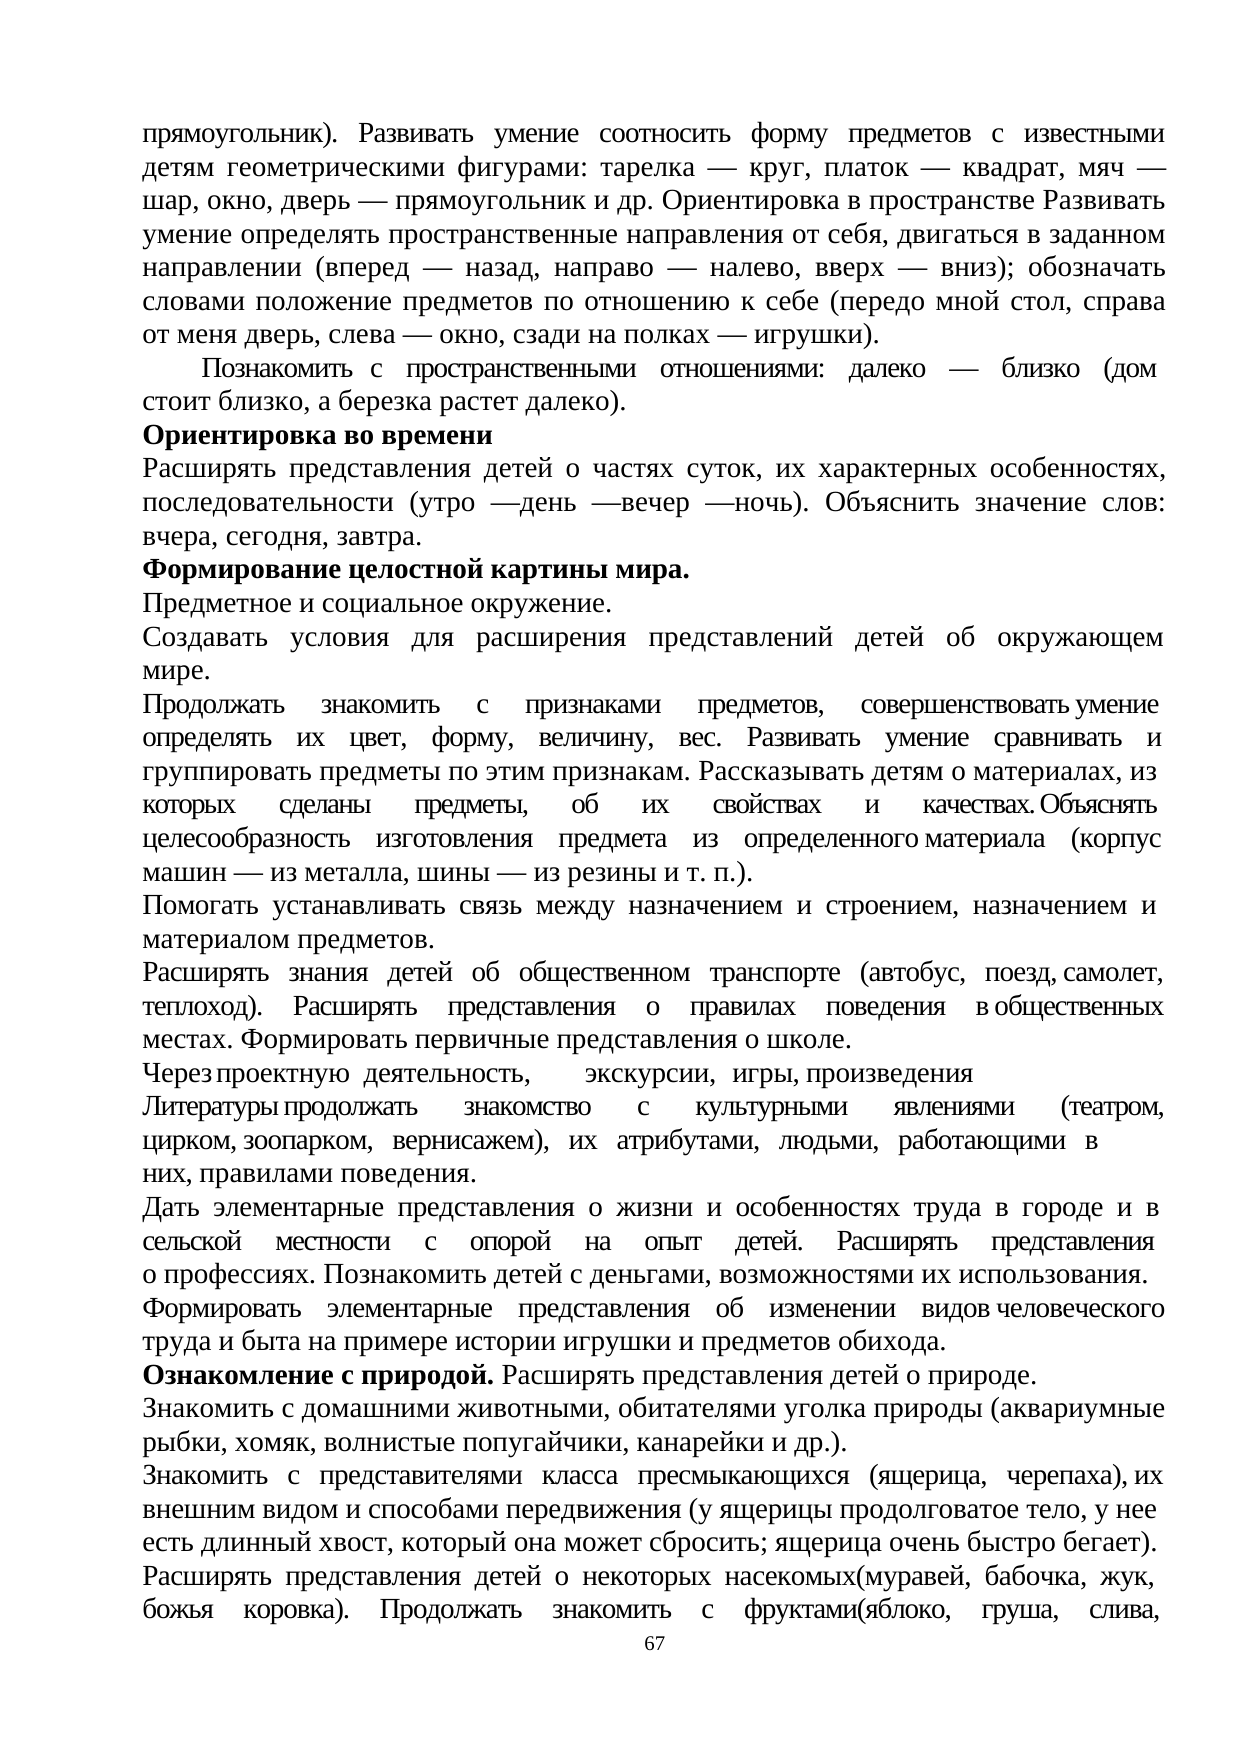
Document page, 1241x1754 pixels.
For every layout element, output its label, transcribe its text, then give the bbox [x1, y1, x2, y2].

text Расширять представления детей о некоторых насекомых(муравей, бабочка, жук, [142, 1558, 1167, 1592]
text Продолжать знакомить с признаками предметов, совершенствовать умение [142, 686, 1167, 719]
text Формирование целостной картины мира. [142, 552, 1167, 585]
text рыбки, хомяк, волнистые попугайчики, канарейки и др.). [142, 1424, 1167, 1457]
text Расширять представления детей о частях суток, их характерных особенностях, последовательности (утро —день —вечер —ночь). Объяснить значение слов: вчера, сегодня, завтра. [142, 451, 1167, 552]
text целесообразность изготовления предмета из определенного материала (корпус машин — из металла, шины — из резины и т. п.). [142, 820, 1167, 887]
text Знакомить с домашними животными, обитателями уголка природы (аквариумные [142, 1390, 1167, 1424]
text Помогать устанавливать связь между назначением и строением, назначением и [142, 887, 1167, 921]
text материалом предметов. [142, 921, 1167, 954]
text Через проектную деятельность, экскурсии, игры, произведения [142, 1055, 1167, 1088]
text внешним видом и способами передвижения (у ящерицы продолговатое тело, у нее есть длинный хвост, который она может сбросить; ящерица очень быстро бегает). [142, 1491, 1167, 1558]
text Знакомить с представителями класса пресмыкающихся (ящерица, черепаха), их [142, 1457, 1167, 1491]
text о профессиях. Познакомить детей с деньгами, возможностями их использования. [142, 1256, 1167, 1290]
text Дать элементарные представления о жизни и особенностях труда в городе и в сельской местности с опорой на опыт детей. Расширять представления [142, 1189, 1167, 1256]
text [142, 116, 1167, 351]
text определять их цвет, форму, величину, вес. Развивать умение сравнивать и [142, 719, 1167, 753]
text Познакомить с пространственными отношениями: далеко — близко (дом стоит близко, а березка растет далеко). [142, 351, 1167, 418]
text Литературы продолжать знакомство с культурными явлениями (театром, цирком, зоопарком, вернисажем), их атрибутами, людьми, работающими в них, правилами поведения. [142, 1088, 1167, 1189]
text Создавать условия для расширения представлений детей об окружающем мире. [142, 619, 1167, 686]
text божья коровка). Продолжать знакомить с фруктами(яблоко, груша, слива, [142, 1592, 1167, 1625]
text Предметное и социальное окружение. [142, 585, 1167, 619]
text группировать предметы по этим признакам. Рассказывать детям о материалах, из которых сделаны предметы, об их свойствах и качествах. Объяснять [142, 753, 1167, 820]
text Ознакомление с природой. Расширять представления детей о природе. [142, 1357, 1167, 1390]
text Расширять знания детей об общественном транспорте (автобус, поезд, самолет, теплоход). Расширять представления о правилах поведения в общественных местах. Формировать первичные представления о школе. [142, 954, 1167, 1055]
text Формировать элементарные представления об изменении видов человеческого труда и быта на примере истории игрушки и предметов обихода. [142, 1290, 1167, 1357]
text Ориентировка во времени [142, 418, 1167, 451]
